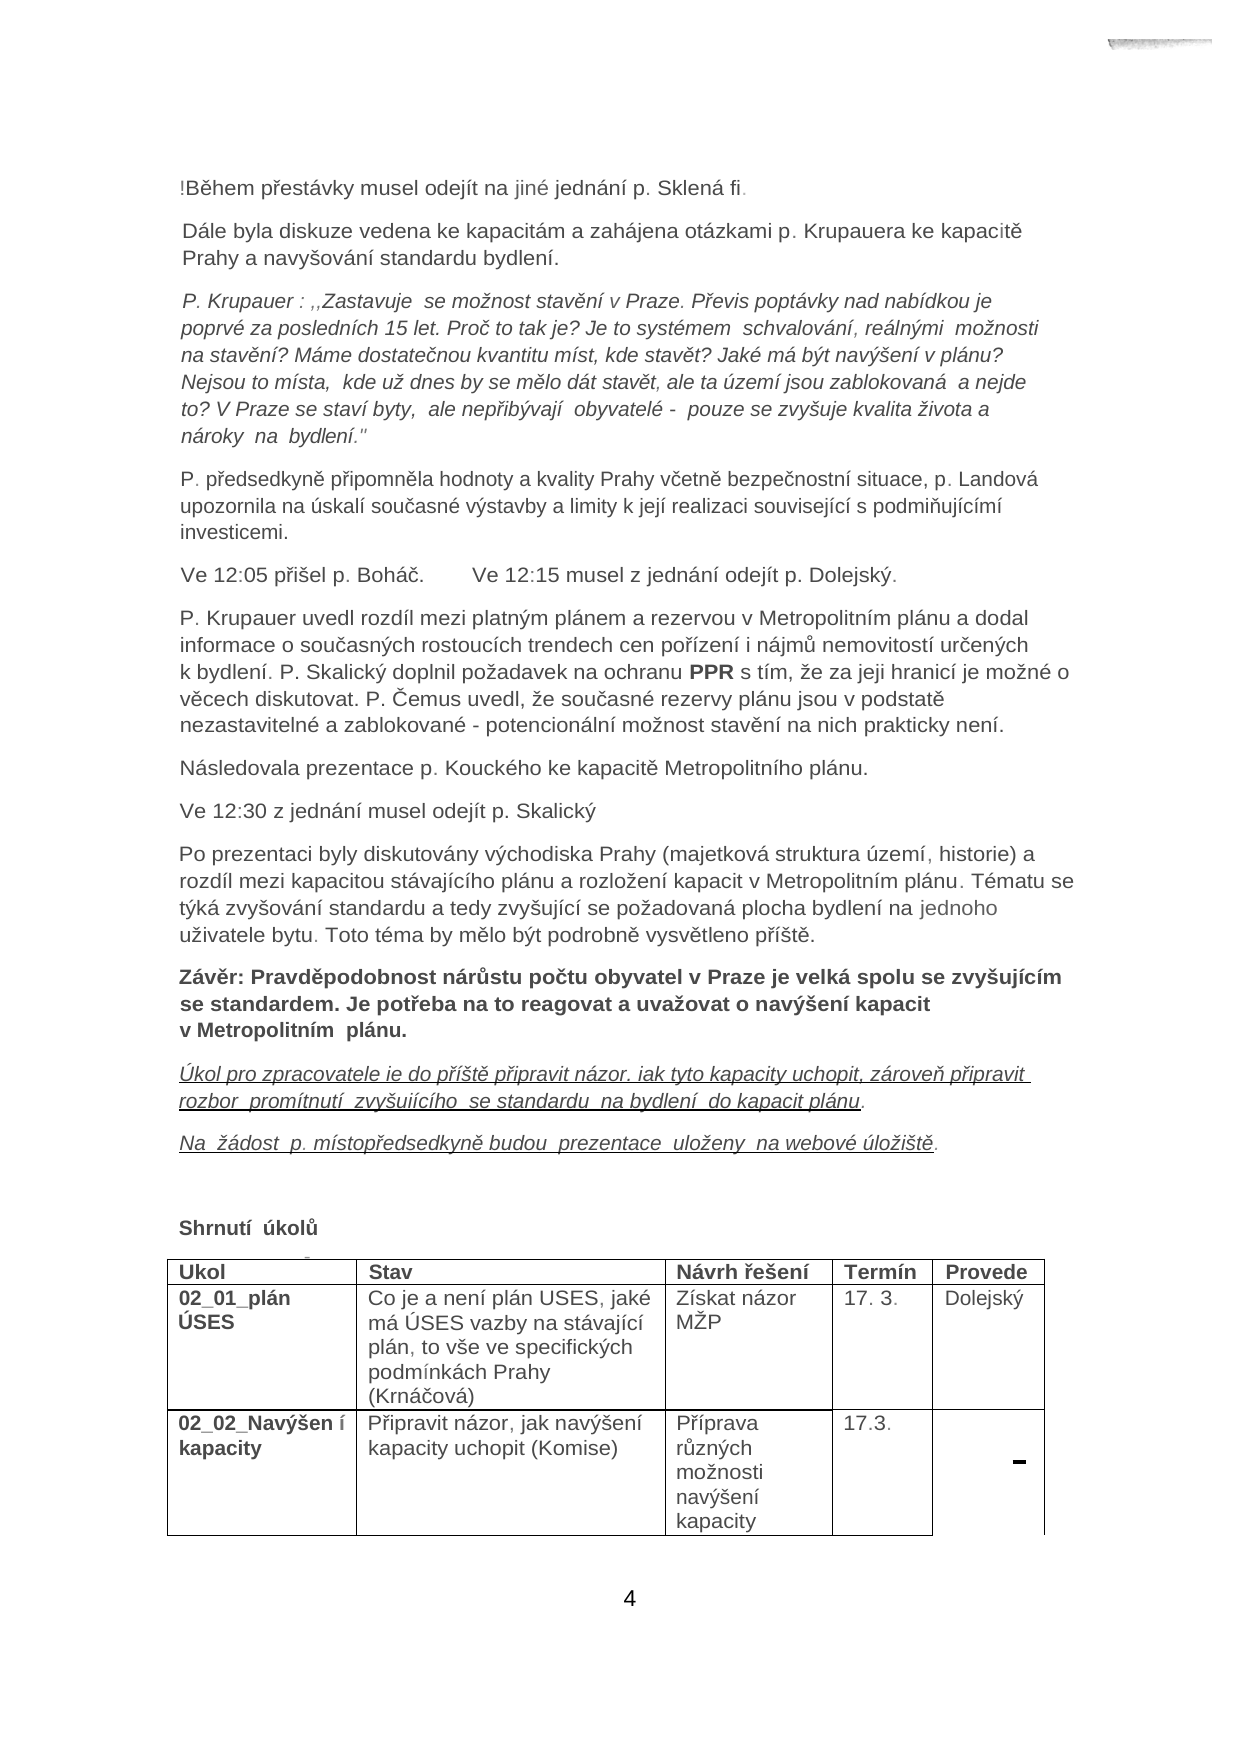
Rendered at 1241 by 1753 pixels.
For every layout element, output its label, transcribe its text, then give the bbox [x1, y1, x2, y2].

subtitle Shrnutí úkolů [179, 1216, 1223, 1239]
table_cell Připravit názor, jak navýšení kapacity uchopit (Komise) [357, 1411, 665, 1535]
text !Během přestávky musel odejít na jiné jednání p. Sklená fi. [179, 176, 1223, 200]
text P. Krupauer : ,,Zastavuje se možnost stavění v Praze. Převis poptávky nad nabídkou je poprvé za posledních 15 let. Proč to tak je? Je to systémem schvalování, reálnými možnosti na stavění? Máme dostatečnou kvantitu míst, kde stavět? Jaké má být navýšení v plánu? Nejsou to místa, kde už dnes by se mělo dát stavět, ale ta území jsou zablokovaná a nejde to? V Praze se staví byty, ale nepřibývají obyvatelé - pouze se zvyšuje kvalita života a nároky na bydlení." [181, 289, 1045, 447]
text P. předsedkyně připomněla hodnoty a kvality Prahy včetně bezpečnostní situace, p. Landová upozornila na úskalí současné výstavby a limity k její realizaci související s podmiňujícímí investicemi. [180, 467, 1045, 544]
table_cell Příprava různých možnosti navýšení kapacity [666, 1411, 832, 1535]
text Dále byla diskuze vedena ke kapacitám a zahájena otázkami p. Krupauera ke kapacitě Prahy a navyšování standardu bydlení. [182, 219, 1043, 269]
text P. Krupauer uvedl rozdíl mezi platným plánem a rezervou v Metropolitním plánu a dodal informace o současných rostoucích trendech cen pořízení i nájmů nemovitostí určených [179, 606, 1043, 657]
text v Metropolitním plánu. [179, 1019, 1223, 1043]
text Následovala prezentace p. Kouckého ke kapacitě Metropolitního plánu. Ve 12:30 z jednání musel odejít p. Skalický [179, 756, 894, 823]
table_cell 02_01_plán ÚSES [168, 1285, 356, 1409]
text Na žádost p. místopředsedkyně budou prezentace uloženy na webové úložiště. [179, 1131, 1223, 1154]
table_cell 17.3. [833, 1410, 932, 1535]
text k bydlení. P. Skalický doplnil požadavek na ochranu PPR s tím, že za jeji hranicí je možné o věcech diskutovat. P. Čemus uvedl, že současné rezervy plánu jsou v podstatě nezastavitelné a zablokované - potencionální možnost stavění na nich prakticky není. [179, 660, 1077, 737]
table_header Stav [357, 1260, 665, 1284]
table_cell 17. 3. [833, 1285, 932, 1409]
subtitle Závěr: Pravděpodobnost nárůstu počtu obyvatel v Praze je velká spolu se zvyšujícím se standardem. Je potřeba na to reagovat a uvažovat o navýšení kapacit [179, 965, 1065, 1016]
picture [1107, 39, 1212, 50]
table_cell Získat názor MŽP [666, 1285, 832, 1409]
text Ve 12:05 přišel p. Boháč. Ve 12:15 musel z jednání odejít p. Dolejský. [180, 563, 1223, 587]
table_header Termín [833, 1260, 932, 1284]
table_header Provede [933, 1260, 1044, 1284]
table_cell Dolejský [933, 1285, 1044, 1409]
table_cell 02_02_Navýšen í kapacity [168, 1411, 356, 1535]
table_cell [933, 1410, 1044, 1535]
table_header - Ukol [168, 1260, 356, 1284]
table_cell Co je a není plán USES, jaké má ÚSES vazby na stávající plán, to vše ve specifických podmínkách Prahy (Krnáčová) [357, 1285, 665, 1409]
text Po prezentaci byly diskutovány východiska Prahy (majetková struktura území, historie) a rozdíl mezi kapacitou stávajícího plánu a rozložení kapacit v Metropolitním plánu. Tématu se týká zvyšování standardu a tedy zvyšující se požadovaná plocha bydlení na jednoho uživatele bytu. Toto téma by mělo být podrobně vysvětleno příště. [179, 842, 1077, 947]
table_header Návrh řešení [666, 1260, 832, 1284]
text Úkol pro zpracovatele ie do příště připravit názor. iak tyto kapacity uchopit, zároveň připravit rozbor promítnutí zvyšuiícího se standardu na bydlení do kapacit plánu. [179, 1061, 1043, 1112]
